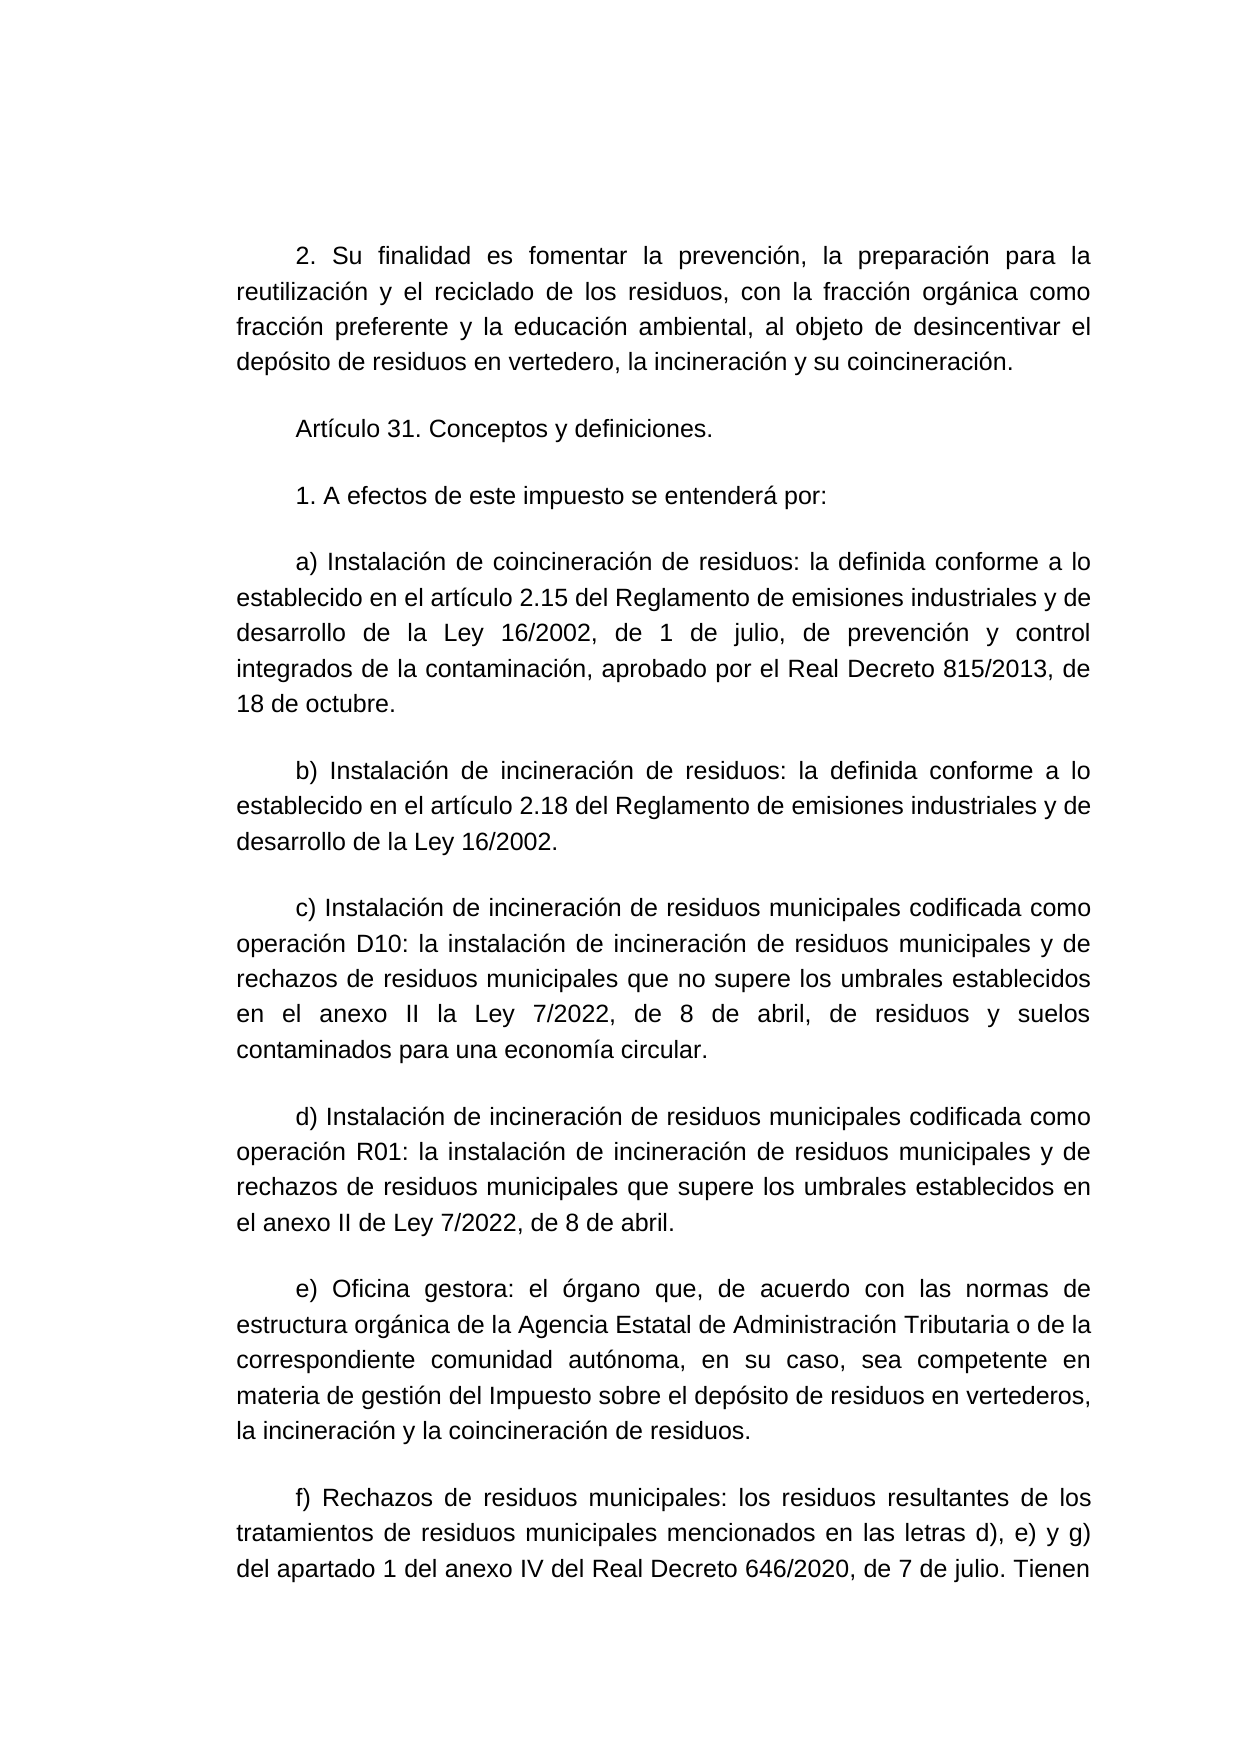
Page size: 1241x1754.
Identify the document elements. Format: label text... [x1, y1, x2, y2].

text Artículo 31. Conceptos y definiciones. [236, 409, 1092, 444]
text a) Instalación de coincineración de residuos: la definida conforme a lo establecido en el artículo 2.15 del Reglamento de emisiones industriales y de desarrollo de la Ley 16/2002, de 1 de julio, de prevención y control integrados de la contaminación, aprobado por el Real Decreto 815/2013, de 18 de octubre. [236, 542, 1092, 719]
text 2. Su finalidad es fomentar la prevención, la preparación para la reutilización y el reciclado de los residuos, con la fracción orgánica como fracción preferente y la educación ambiental, al objeto de desincentivar el depósito de residuos en vertedero, la incineración y su coincineración. [236, 236, 1092, 378]
text c) Instalación de incineración de residuos municipales codificada como operación D10: la instalación de incineración de residuos municipales y de rechazos de residuos municipales que no supere los umbrales establecidos en el anexo II la Ley 7/2022, de 8 de abril, de residuos y suelos contaminados para una economía circular. [236, 888, 1092, 1065]
text d) Instalación de incineración de residuos municipales codificada como operación R01: la instalación de incineración de residuos municipales y de rechazos de residuos municipales que supere los umbrales establecidos en el anexo II de Ley 7/2022, de 8 de abril. [236, 1097, 1092, 1238]
text b) Instalación de incineración de residuos: la definida conforme a lo establecido en el artículo 2.18 del Reglamento de emisiones industriales y de desarrollo de la Ley 16/2002. [236, 751, 1092, 857]
text 1. A efectos de este impuesto se entenderá por: [236, 476, 1092, 511]
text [236, 1478, 1092, 1584]
text e) Oficina gestora: el órgano que, de acuerdo con las normas de estructura orgánica de la Agencia Estatal de Administración Tributaria o de la correspondiente comunidad autónoma, en su caso, sea competente en materia de gestión del Impuesto sobre el depósito de residuos en vertederos, la incineración y la coincineración de residuos. [236, 1269, 1092, 1447]
